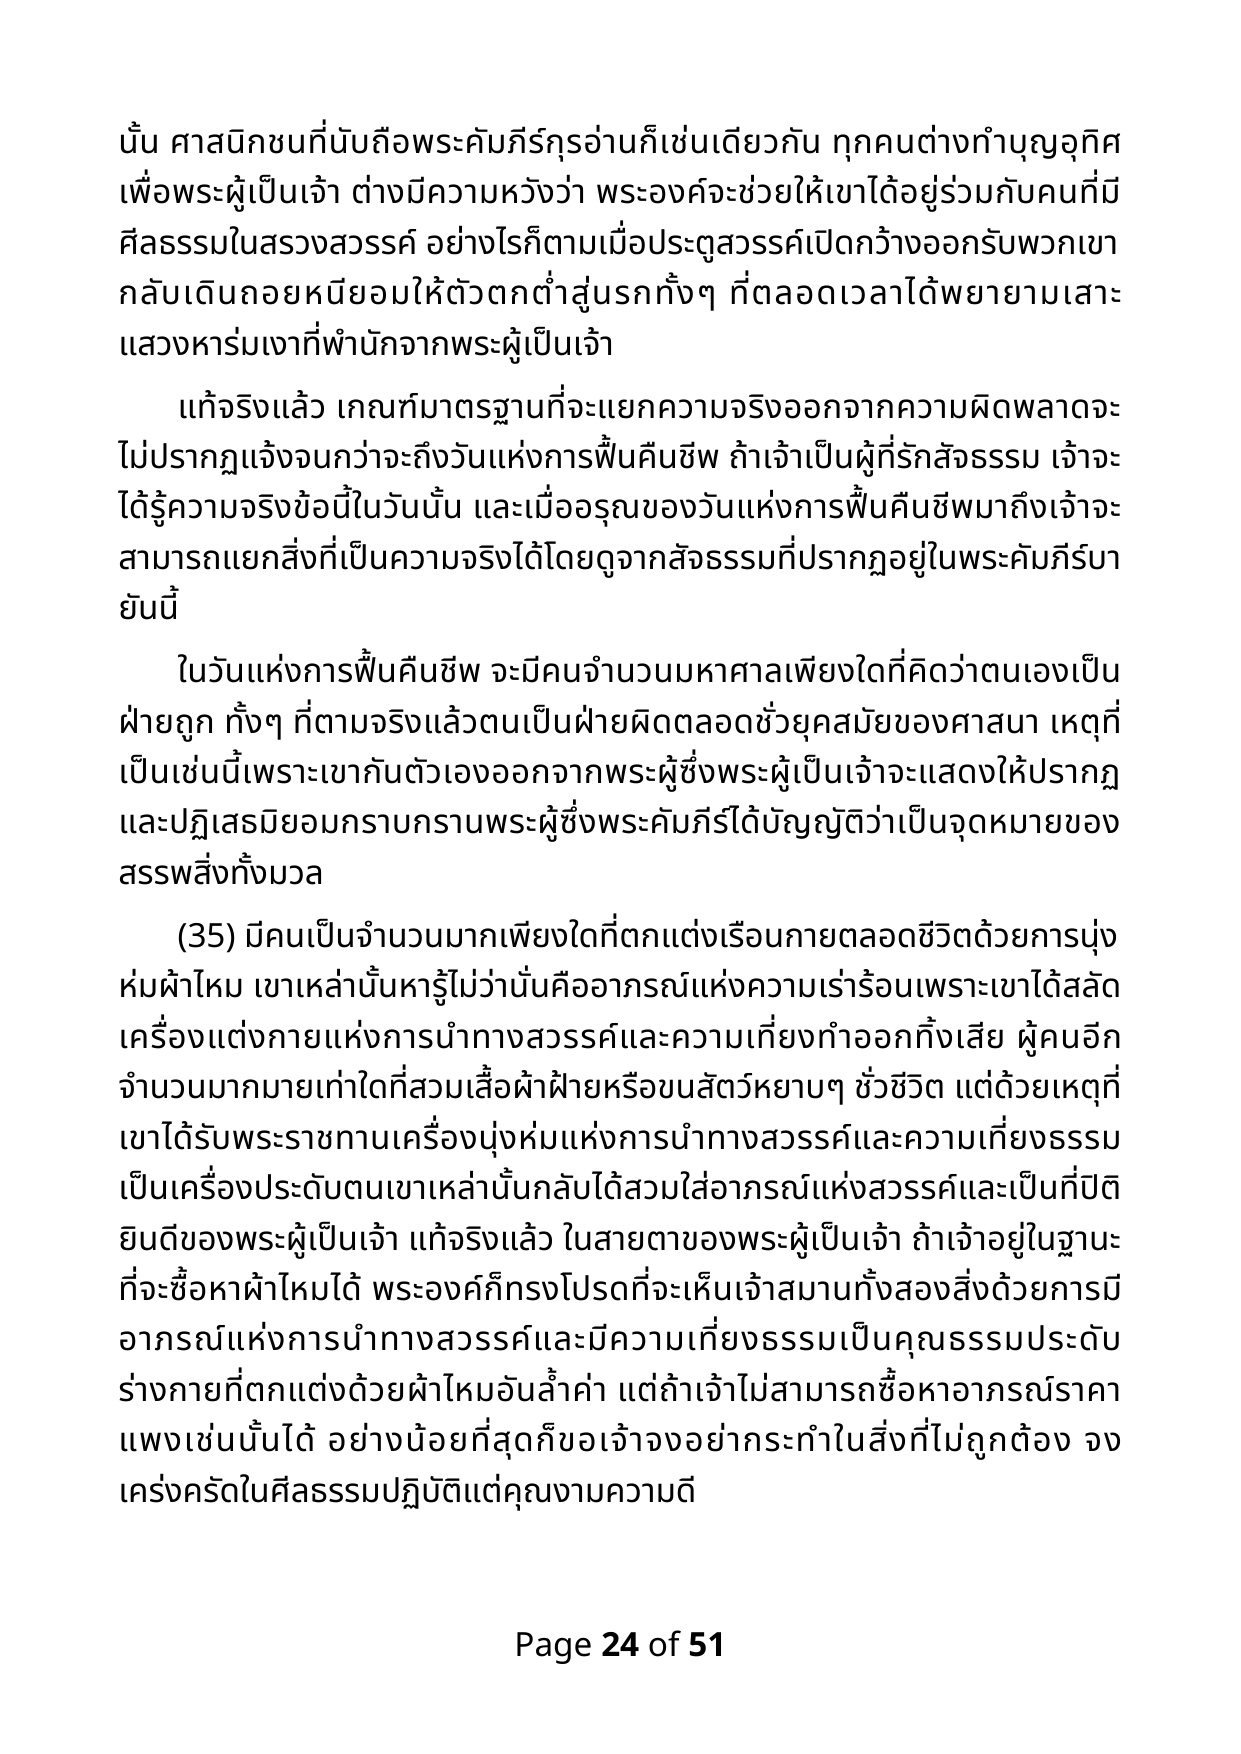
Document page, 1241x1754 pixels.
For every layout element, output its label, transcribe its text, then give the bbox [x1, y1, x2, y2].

text ในวันแห่งการฟื้นคืนชีพ จะมีคนจำนวนมหาศาลเพียงใดที่คิดว่าตนเองเป็นฝ่ายถูก ทั้งๆ ที่ตามจริงแล้วตนเป็นฝ่ายผิดตลอดชั่วยุคสมัยของศาสนา เหตุที่เป็นเช่นนี้เพราะเขากันตัวเองออกจากพระผู้ซึ่งพระผู้เป็นเจ้าจะแสดงให้ปรากฏ และปฏิเสธมิยอมกราบกรานพระผู้ซึ่งพระคัมภีร์ได้บัญญัติว่าเป็นจุดหมายของสรรพสิ่งทั้งมวล [118, 647, 1122, 899]
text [118, 118, 1122, 370]
text แท้จริงแล้ว เกณฑ์มาตรฐานที่จะแยกความจริงออกจากความผิดพลาดจะไม่ปรากฏแจ้งจนกว่าจะถึงวันแห่งการฟื้นคืนชีพ ถ้าเจ้าเป็นผู้ที่รักสัจธรรม เจ้าจะได้รู้ความจริงข้อนี้ในวันนั้น และเมื่ออรุณของวันแห่งการฟื้นคืนชีพมาถึงเจ้าจะสามารถแยกสิ่งที่เป็นความจริงได้โดยดูจากสัจธรรมที่ปรากฏอยู่ในพระคัมภีร์บายันนี้ [118, 383, 1122, 635]
text (35) มีคนเป็นจำนวนมากเพียงใดที่ตกแต่งเรือนกายตลอดชีวิตด้วยการนุ่งห่มผ้าไหม เขาเหล่านั้นหารู้ไม่ว่านั่นคืออาภรณ์แห่งความเร่าร้อนเพราะเขาได้สลัดเครื่องแต่งกายแห่งการนำทางสวรรค์และความเที่ยงทำออกทิ้งเสีย ผู้คนอีกจำนวนมากมายเท่าใดที่สวมเสื้อผ้าฝ้ายหรือขนสัตว์หยาบๆ ชั่วชีวิต แต่ด้วยเหตุที่เขาได้รับพระราชทานเครื่องนุ่งห่มแห่งการนำทางสวรรค์และความเที่ยงธรรมเป็นเครื่องประดับตนเขาเหล่านั้นกลับได้สวมใส่อาภรณ์แห่งสวรรค์และเป็นที่ปิติยินดีของพระผู้เป็นเจ้า แท้จริงแล้ว ในสายตาของพระผู้เป็นเจ้า ถ้าเจ้าอยู่ในฐานะที่จะซื้อหาผ้าไหมได้ พระองค์ก็ทรงโปรดที่จะเห็นเจ้าสมานทั้งสองสิ่งด้วยการมีอาภรณ์แห่งการนำทางสวรรค์และมีความเที่ยงธรรมเป็นคุณธรรมประดับร่างกายที่ตกแต่งด้วยผ้าไหมอันล้ำค่า แต่ถ้าเจ้าไม่สามารถซื้อหาอาภรณ์ราคาแพงเช่นนั้นได้ อย่างน้อยที่สุดก็ขอเจ้าจงอย่ากระทำในสิ่งที่ไม่ถูกต้อง จงเคร่งครัดในศีลธรรมปฏิบัติแต่คุณงามความดี [118, 912, 1122, 1517]
